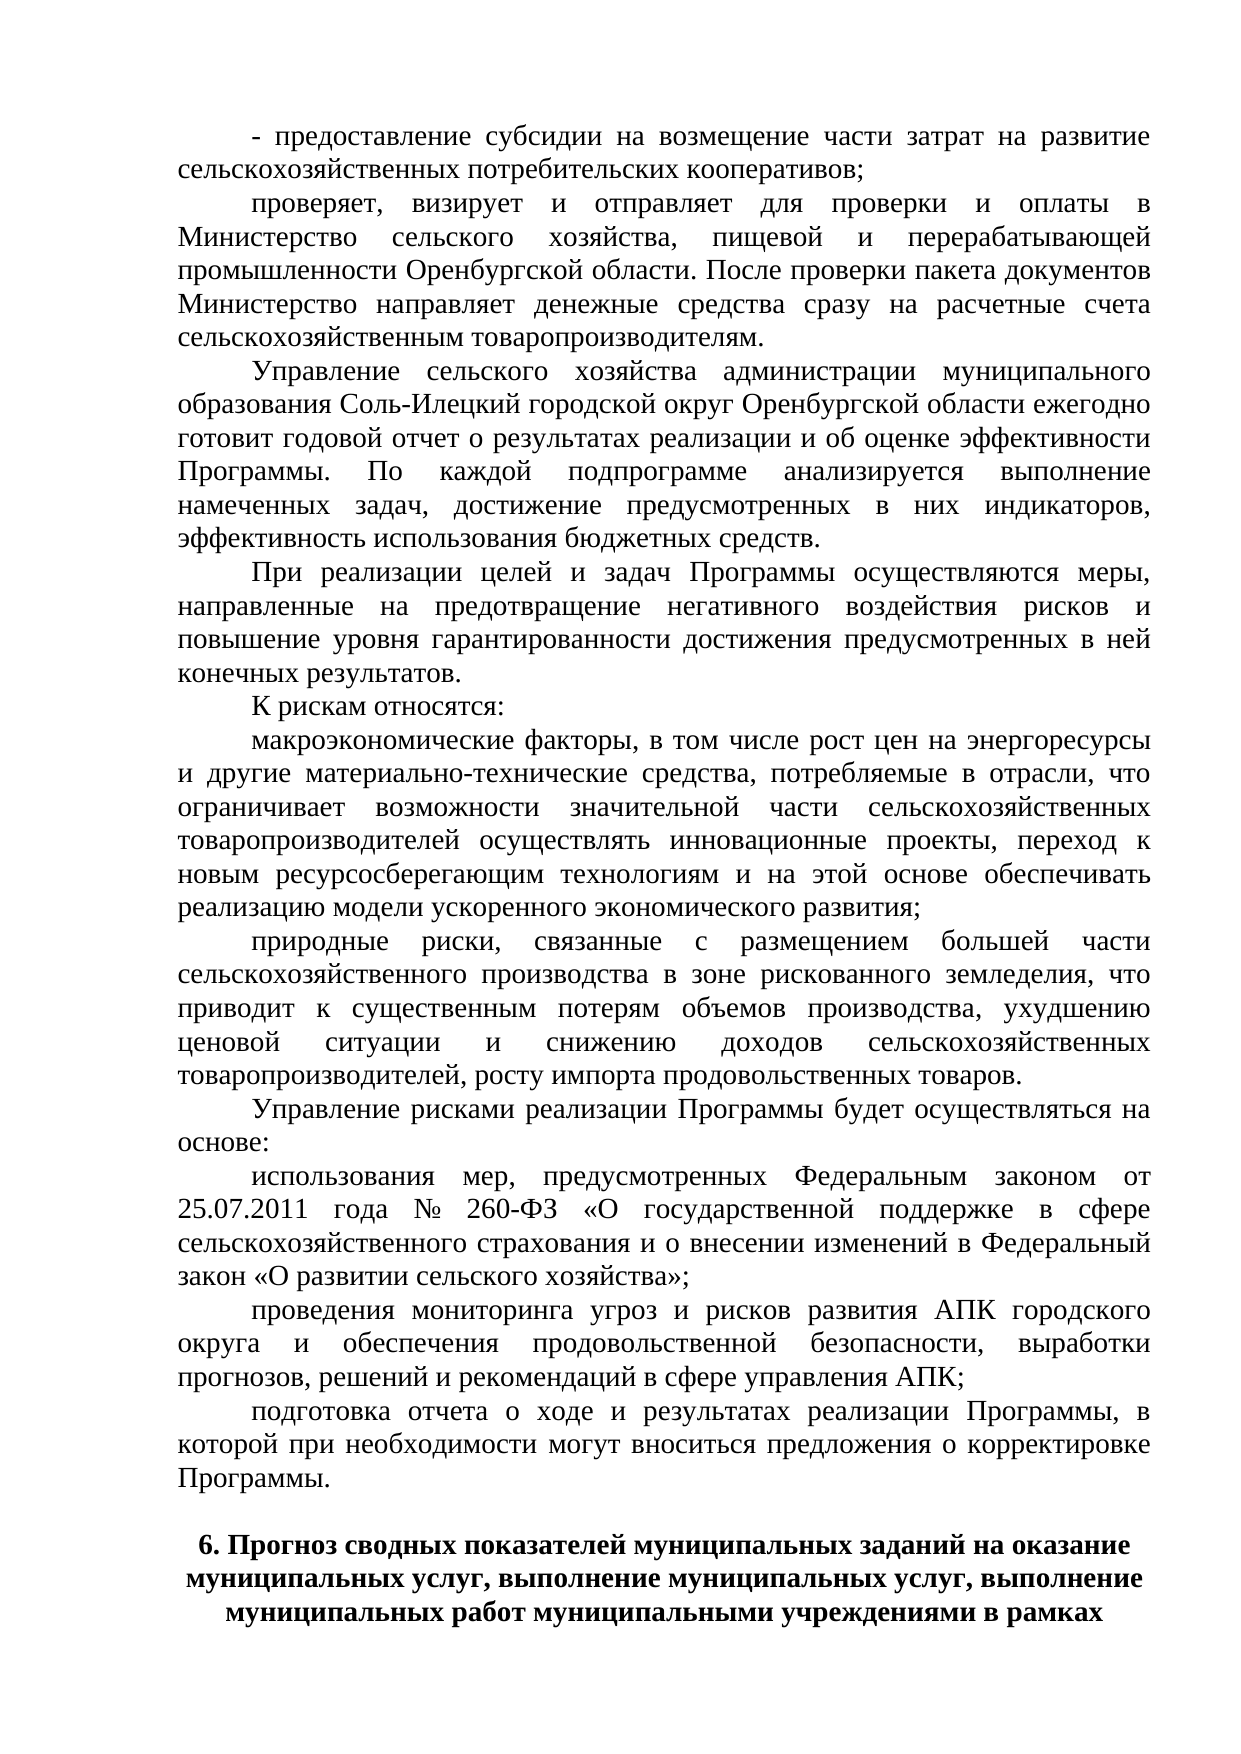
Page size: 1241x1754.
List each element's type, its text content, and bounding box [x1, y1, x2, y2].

text Управление рисками реализации Программы будет осуществляться на основе: [177, 1091, 1152, 1158]
text проведения мониторинга угроз и рисков развития АПК городского округа и обеспечения продовольственной безопасности, выработки прогнозов, решений и рекомендаций в сфере управления АПК; [177, 1292, 1152, 1393]
text макроэкономические факторы, в том числе рост цен на энергоресурсы и другие материально-технические средства, потребляемые в отрасли, что ограничивает возможности значительной части сельскохозяйственных товаропроизводителей осуществлять инновационные проекты, переход к новым ресурсосберегающим технологиям и на этой основе обеспечивать реализацию модели ускоренного экономического развития; [177, 722, 1152, 923]
text природные риски, связанные с размещением большей части сельскохозяйственного производства в зоне рискованного земледелия, что приводит к существенным потерям объемов производства, ухудшению ценовой ситуации и снижению доходов сельскохозяйственных товаропроизводителей, росту импорта продовольственных товаров. [177, 923, 1152, 1091]
text подготовка отчета о ходе и результатах реализации Программы, в которой при необходимости могут вноситься предложения о корректировке Программы. [177, 1393, 1152, 1493]
text Управление сельского хозяйства администрации муниципального образования Соль-Илецкий городской округ Оренбургской области ежегодно готовит годовой отчет о результатах реализации и об оценке эффективности Программы. По каждой подпрограмме анализируется выполнение намеченных задач, достижение предусмотренных в них индикаторов, эффективность использования бюджетных средств. [177, 353, 1152, 554]
text использования мер, предусмотренных Федеральным законом от 25.07.2011 года № 260-ФЗ «О государственной поддержке в сфере сельскохозяйственного страхования и о внесении изменений в Федеральный закон «О развитии сельского хозяйства»; [177, 1158, 1152, 1292]
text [177, 1527, 1152, 1627]
text - предоставление субсидии на возмещение части затрат на развитие сельскохозяйственных потребительских кооперативов; [177, 118, 1152, 185]
text При реализации целей и задач Программы осуществляются меры, направленные на предотвращение негативного воздействия рисков и повышение уровня гарантированности достижения предусмотренных в ней конечных результатов. [177, 554, 1152, 688]
text проверяет, визирует и отправляет для проверки и оплаты в Министерство сельского хозяйства, пищевой и перерабатывающей промышленности Оренбургской области. После проверки пакета документов Министерство направляет денежные средства сразу на расчетные счета сельскохозяйственным товаропроизводителям. [177, 185, 1152, 353]
text К рискам относятся: [177, 688, 1152, 722]
